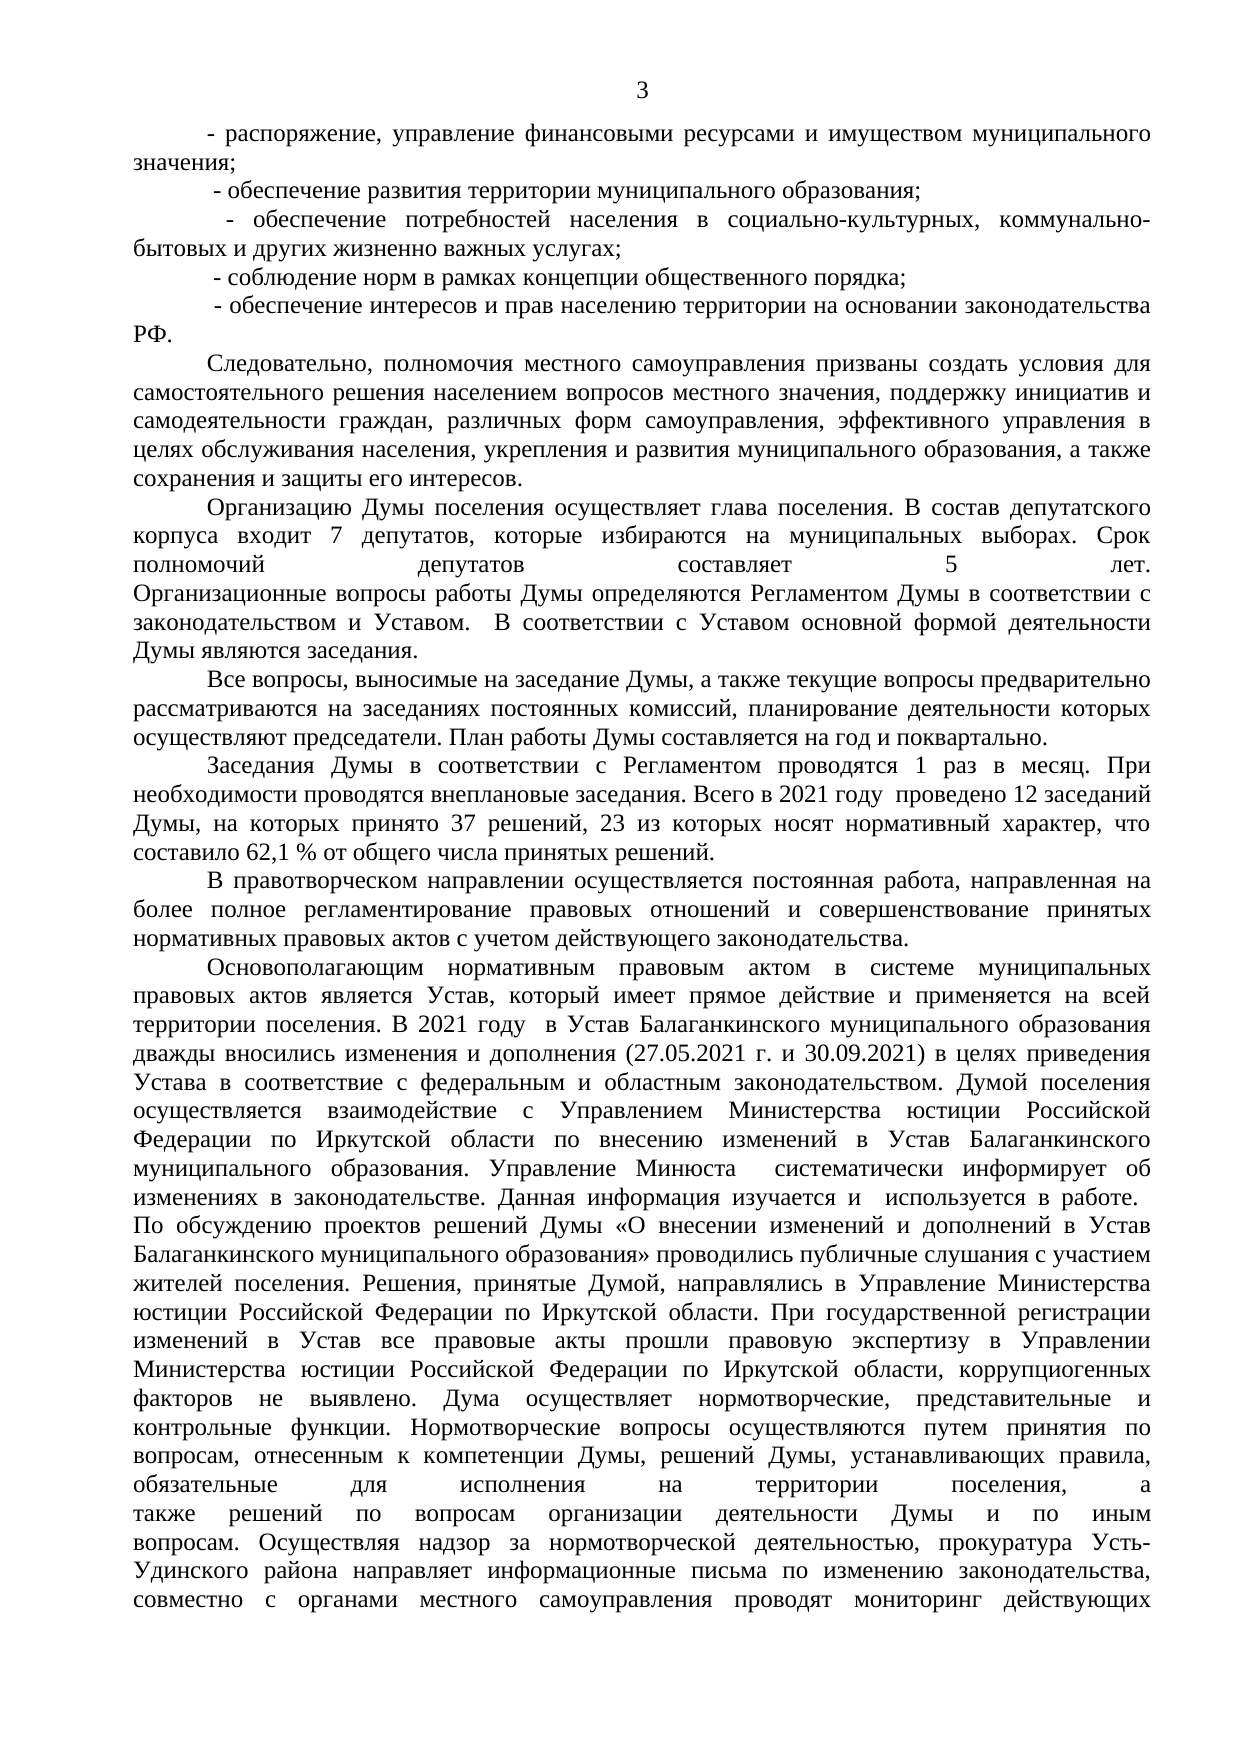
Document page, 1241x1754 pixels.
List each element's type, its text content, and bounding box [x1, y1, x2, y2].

text - обеспечение потребностей населения в социально-культурных, коммунально-бытовых и других жизненно важных услугах; [133, 204, 1152, 262]
text - обеспечение развития территории муниципального образования; [133, 176, 1152, 204]
text В правотворческом направлении осуществляется постоянная работа, направленная на более полное регламентирование правовых отношений и совершенствование принятых нормативных правовых актов с учетом действующего законодательства. [133, 866, 1152, 952]
text Все вопросы, выносимые на заседание Думы, а также текущие вопросы предварительно рассматриваются на заседаниях постоянных комиссий, планирование деятельности которых осуществляют председатели. План работы Думы составляется на год и поквартально. [133, 664, 1152, 751]
text Следовательно, полномочия местного самоуправления призваны создать условия для самостоятельного решения населением вопросов местного значения, поддержку инициатив и самодеятельности граждан, различных форм самоуправления, эффективного управления в целях обслуживания населения, укрепления и развития муниципального образования, а также сохранения и защиты его интересов. [133, 348, 1152, 492]
text Организацию Думы поселения осуществляет глава поселения. В состав депутатского корпуса входит 7 депутатов, которые избираются на муниципальных выборах. Срок полномочий депутатов составляет 5 лет. Организационные вопросы работы Думы определяются Регламентом Думы в соответствии с законодательством и Уставом. В соответствии с Уставом основной формой деятельности Думы являются заседания. [133, 492, 1152, 664]
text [133, 952, 1152, 1613]
text - обеспечение интересов и прав населению территории на основании законодательства РФ. [133, 291, 1152, 348]
text - соблюдение норм в рамках концепции общественного порядка; [133, 262, 1152, 291]
text Заседания Думы в соответствии с Регламентом проводятся 1 раз в месяц. При необходимости проводятся внеплановые заседания. Всего в 2021 году проведено 12 заседаний Думы, на которых принято 37 решений, 23 из которых носят нормативный характер, что составило 62,1 % от общего числа принятых решений. [133, 751, 1152, 866]
text - распоряжение, управление финансовыми ресурсами и имуществом муниципального значения; [133, 118, 1152, 176]
